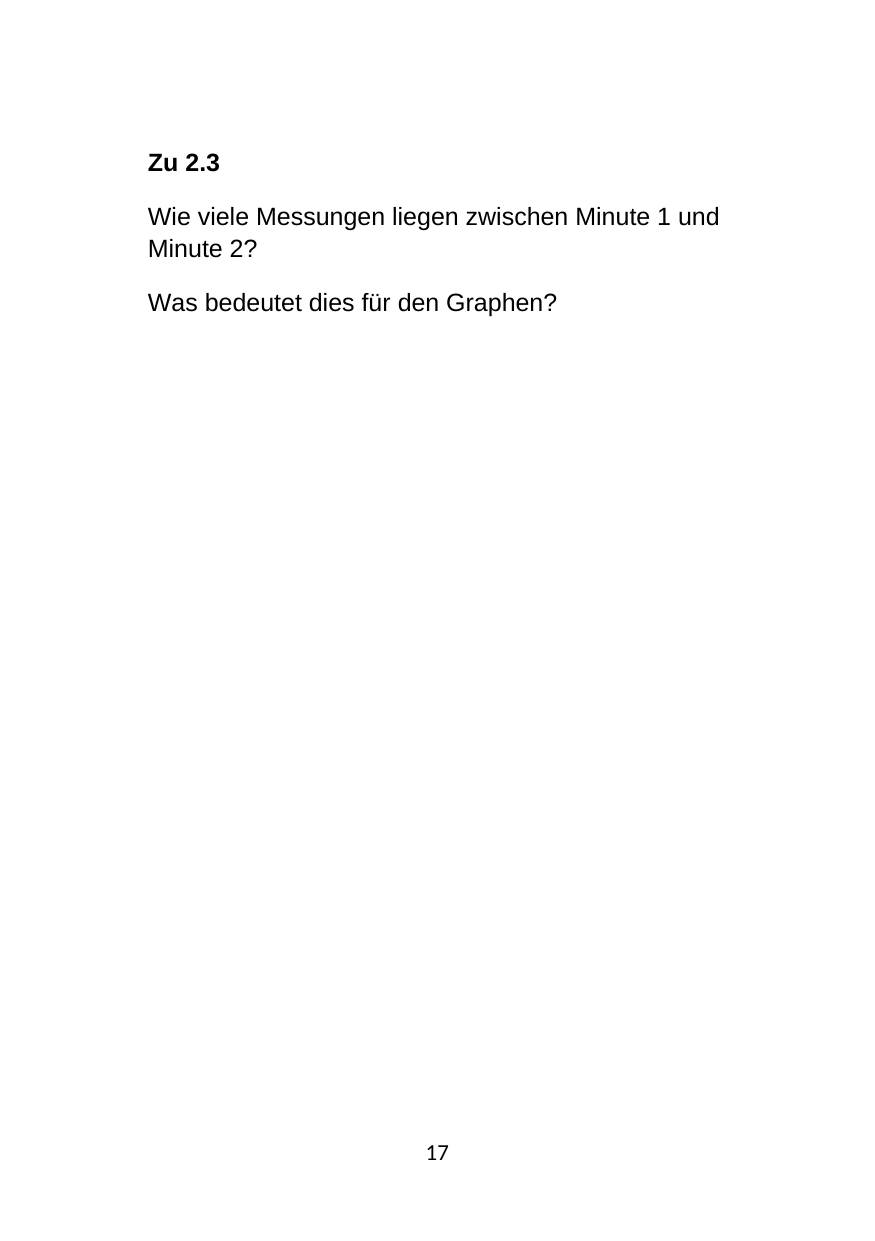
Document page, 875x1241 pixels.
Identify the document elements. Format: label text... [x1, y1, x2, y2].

text Zu 2.3 [148, 148, 726, 176]
text Wie viele Messungen liegen zwischen Minute 1 und Minute 2? [148, 201, 726, 263]
text Was bedeutet dies für den Graphen? [148, 288, 726, 317]
